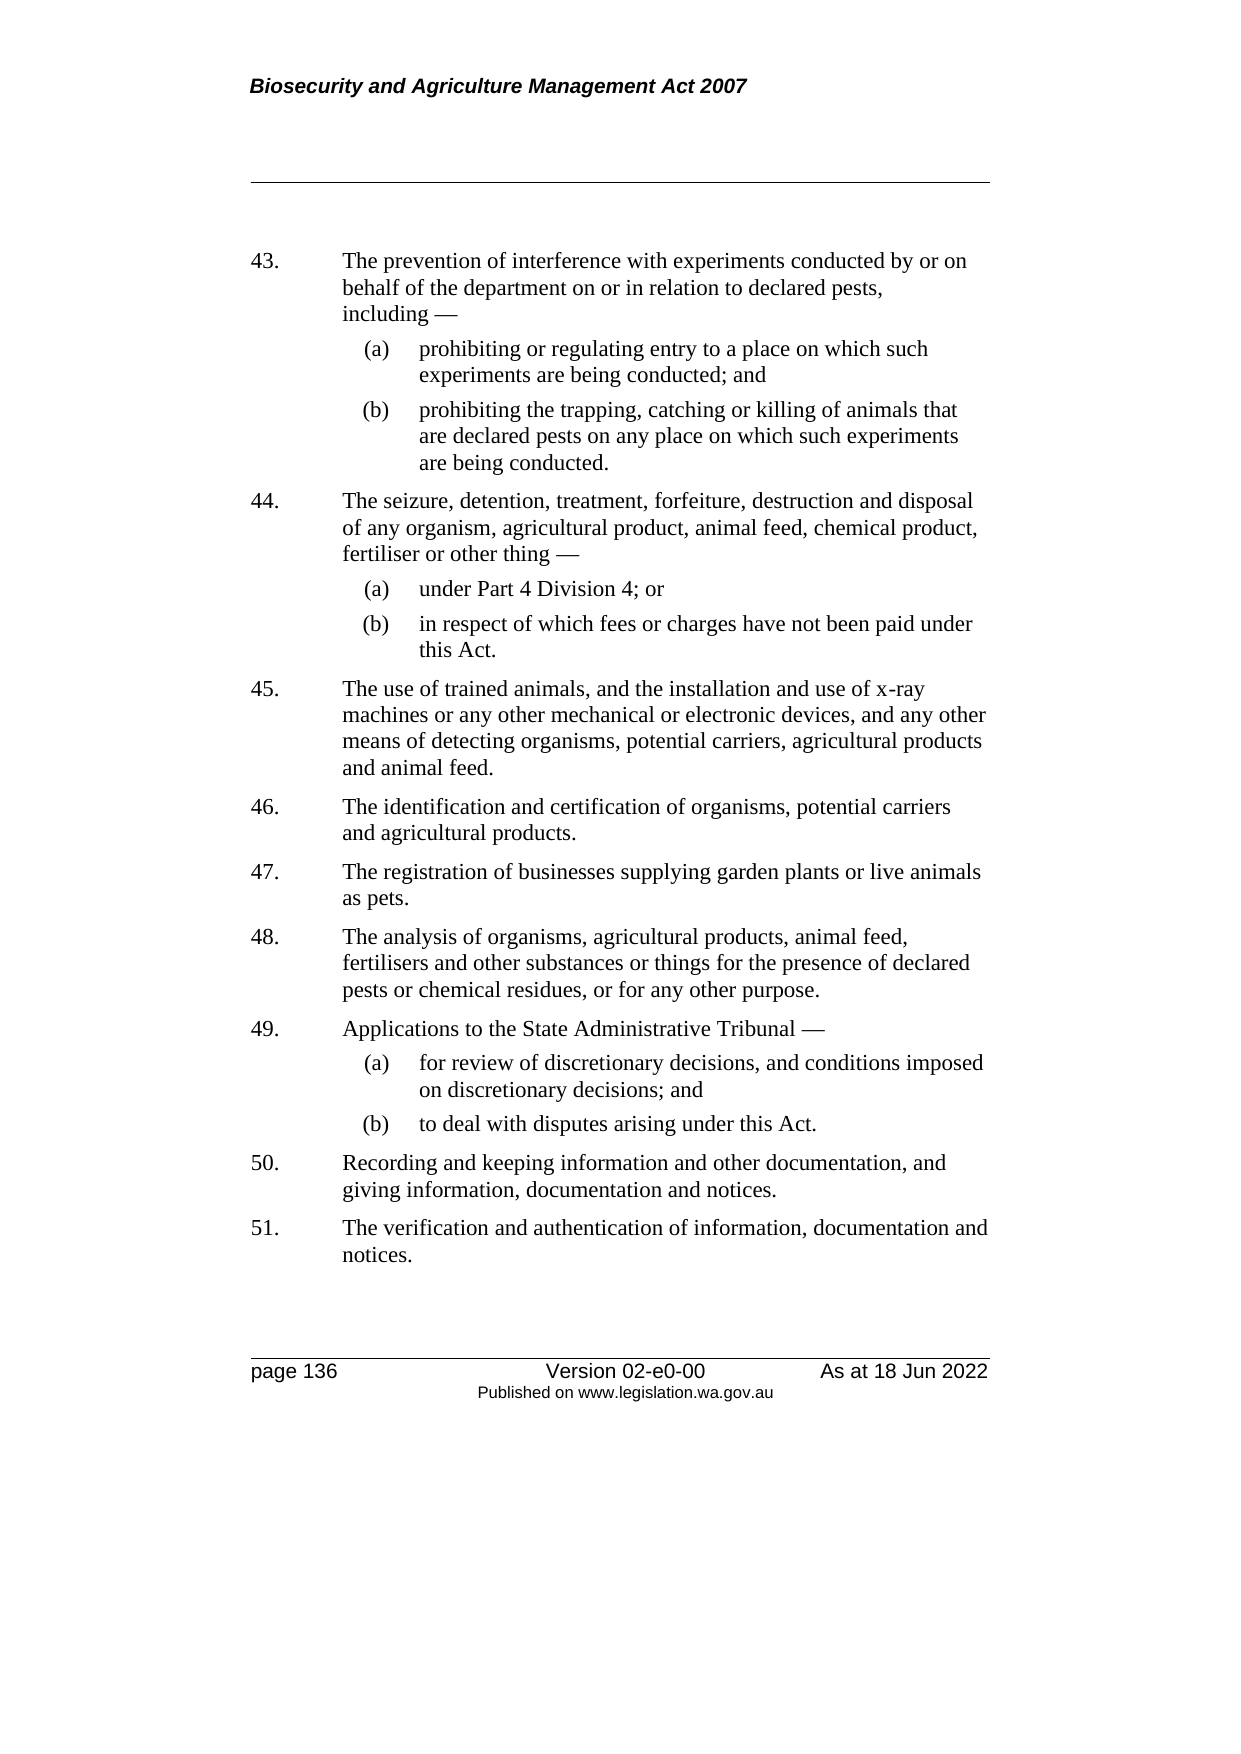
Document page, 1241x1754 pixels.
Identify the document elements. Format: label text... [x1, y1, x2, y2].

text 51. The verification and authentication of information, documentation and notices. [251, 1214, 990, 1267]
text 45. The use of trained animals, and the installation and use of x-ray machines or any other mechanical or electronic devices, and any other means of detecting organisms, potential carriers, agricultural products and animal feed. [251, 675, 990, 780]
text (b) in respect of which fees or charges have not been paid under this Act. [251, 609, 990, 662]
text 47. The registration of businesses supplying garden plants or live animals as pets. [251, 858, 990, 911]
text 48. The analysis of organisms, agricultural products, animal feed, fertilisers and other substances or things for the presence of declared pests or chemical residues, or for any other purpose. [251, 923, 990, 1002]
text 49. Applications to the State Administrative Tribunal — [251, 1015, 990, 1041]
text (a) prohibiting or regulating entry to a place on which such experiments are being conducted; and [251, 335, 990, 388]
text (a) under Part 4 Division 4; or [251, 575, 990, 601]
text 43. The prevention of interference with experiments conducted by or on behalf of the department on or in relation to declared pests, including — [251, 247, 990, 327]
text (b) to deal with disputes arising under this Act. [251, 1110, 990, 1137]
text (a) for review of discretionary decisions, and conditions imposed on discretionary decisions; and [251, 1049, 990, 1102]
text (b) prohibiting the trapping, catching or killing of animals that are declared pests on any place on which such experiments are being conducted. [251, 396, 990, 475]
text 46. The identification and certification of organisms, potential carriers and agricultural products. [251, 793, 990, 845]
text 50. Recording and keeping information and other documentation, and giving information, documentation and notices. [251, 1149, 990, 1202]
text 44. The seizure, detention, treatment, forfeiture, destruction and disposal of any organism, agricultural product, animal feed, chemical product, fertiliser or other thing — [251, 487, 990, 567]
